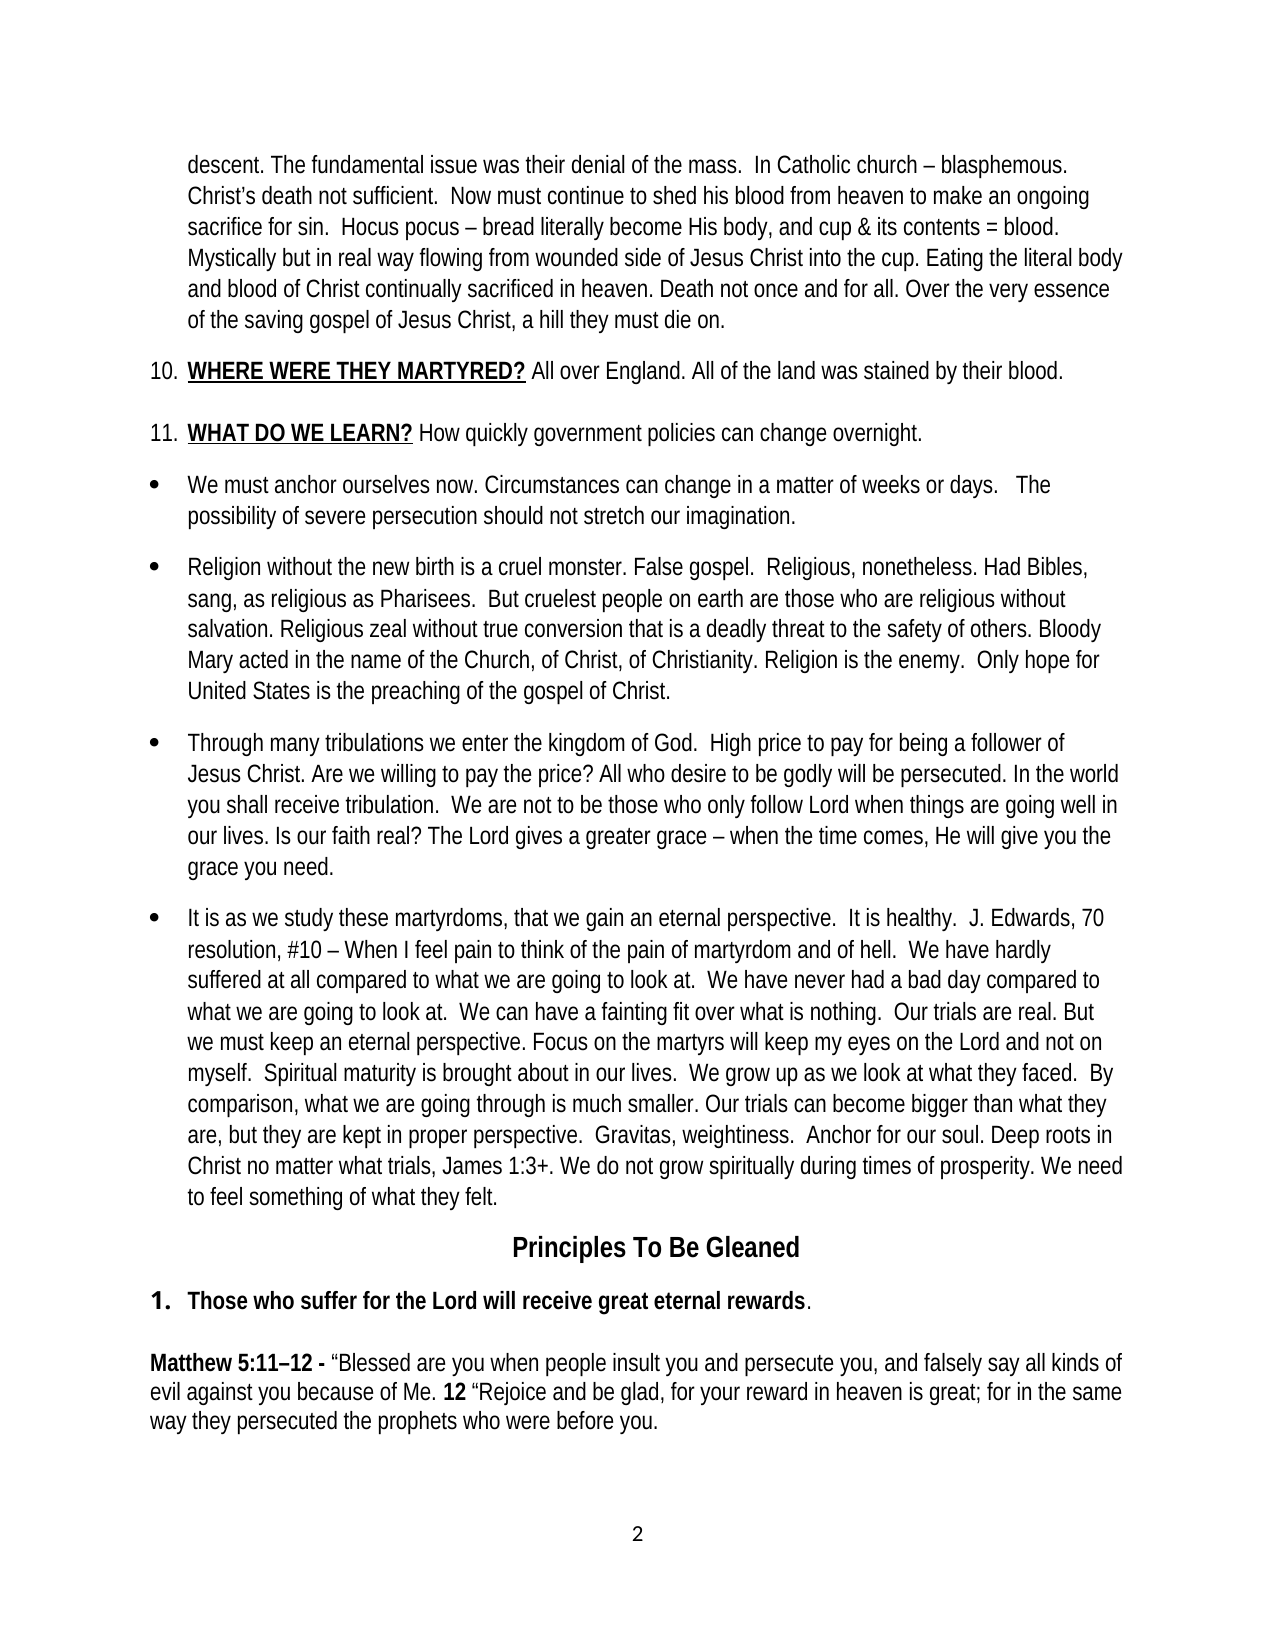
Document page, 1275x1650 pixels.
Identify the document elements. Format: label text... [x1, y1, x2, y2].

list It is as we study these martyrdoms, that we gain an eternal perspective. It is healthy. J. Edwards, 70 resolution, #10 – When I feel pain to think of the pain of martyrdom and of hell. We have hardly suffered at all compared to what we are going to look at. We have never had a bad day compared to what we are going to look at. We can have a fainting fit over what is nothing. Our trials are real. But we must keep an eternal perspective. Focus on the martyrs will keep my eyes on the Lord and not on myself. Spiritual maturity is brought about in our lives. We grow up as we look at what they faced. By comparison, what we are going through is much smaller. Our trials can become bigger than what they are, but they are kept in proper perspective. Gravitas, weightiness. Anchor for our soul. Deep roots in Christ no matter what trials, James 1:3+. We do not grow spiritually during times of prosperity. We need to feel something of what they felt. [150, 903, 1125, 1211]
text Principles To Be Gleaned [187, 1230, 1125, 1263]
list We must anchor ourselves now. Circumstances can change in a matter of weeks or days. The possibility of severe persecution should not stretch our imagination. [150, 470, 1125, 529]
list WHAT DO WE LEARN? How quickly government policies can change overnight. [150, 418, 1125, 447]
list Religion without the new birth is a cruel monster. False gospel. Religious, nonetheless. Had Bibles, sang, as religious as Pharisees. But cruelest people on earth are those who are religious without salvation. Religious zeal without true conversion that is a deadly threat to the safety of others. Bloody Mary acted in the name of the Church, of Christ, of Christianity. Religion is the enemy. Only hope for United States is the preaching of the gospel of Christ. [150, 552, 1125, 705]
list Through many tribulations we enter the kingdom of God. High price to pay for being a follower of Jesus Christ. Are we willing to pay the price? All who desire to be godly will be persecuted. In the world you shall receive tribulation. We are not to be those who only follow Lord when things are going well in our lives. Is our faith real? The Lord gives a greater grace – when the time comes, He will give you the grace you need. [150, 728, 1125, 881]
list WHERE WERE THEY MARTYRED? All over England. All of the land was stained by their blood. [150, 356, 1125, 385]
list Those who suffer for the Lord will receive great eternal rewards. [150, 1282, 1125, 1316]
text Matthew 5:11–12 - “Blessed are you when people insult you and persecute you, and falsely say all kinds of evil against you because of Me. 12 “Rejoice and be glad, for your reward in heaven is great; for in the same way they persecuted the prophets who were before you. [150, 1348, 1125, 1434]
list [150, 150, 1125, 333]
